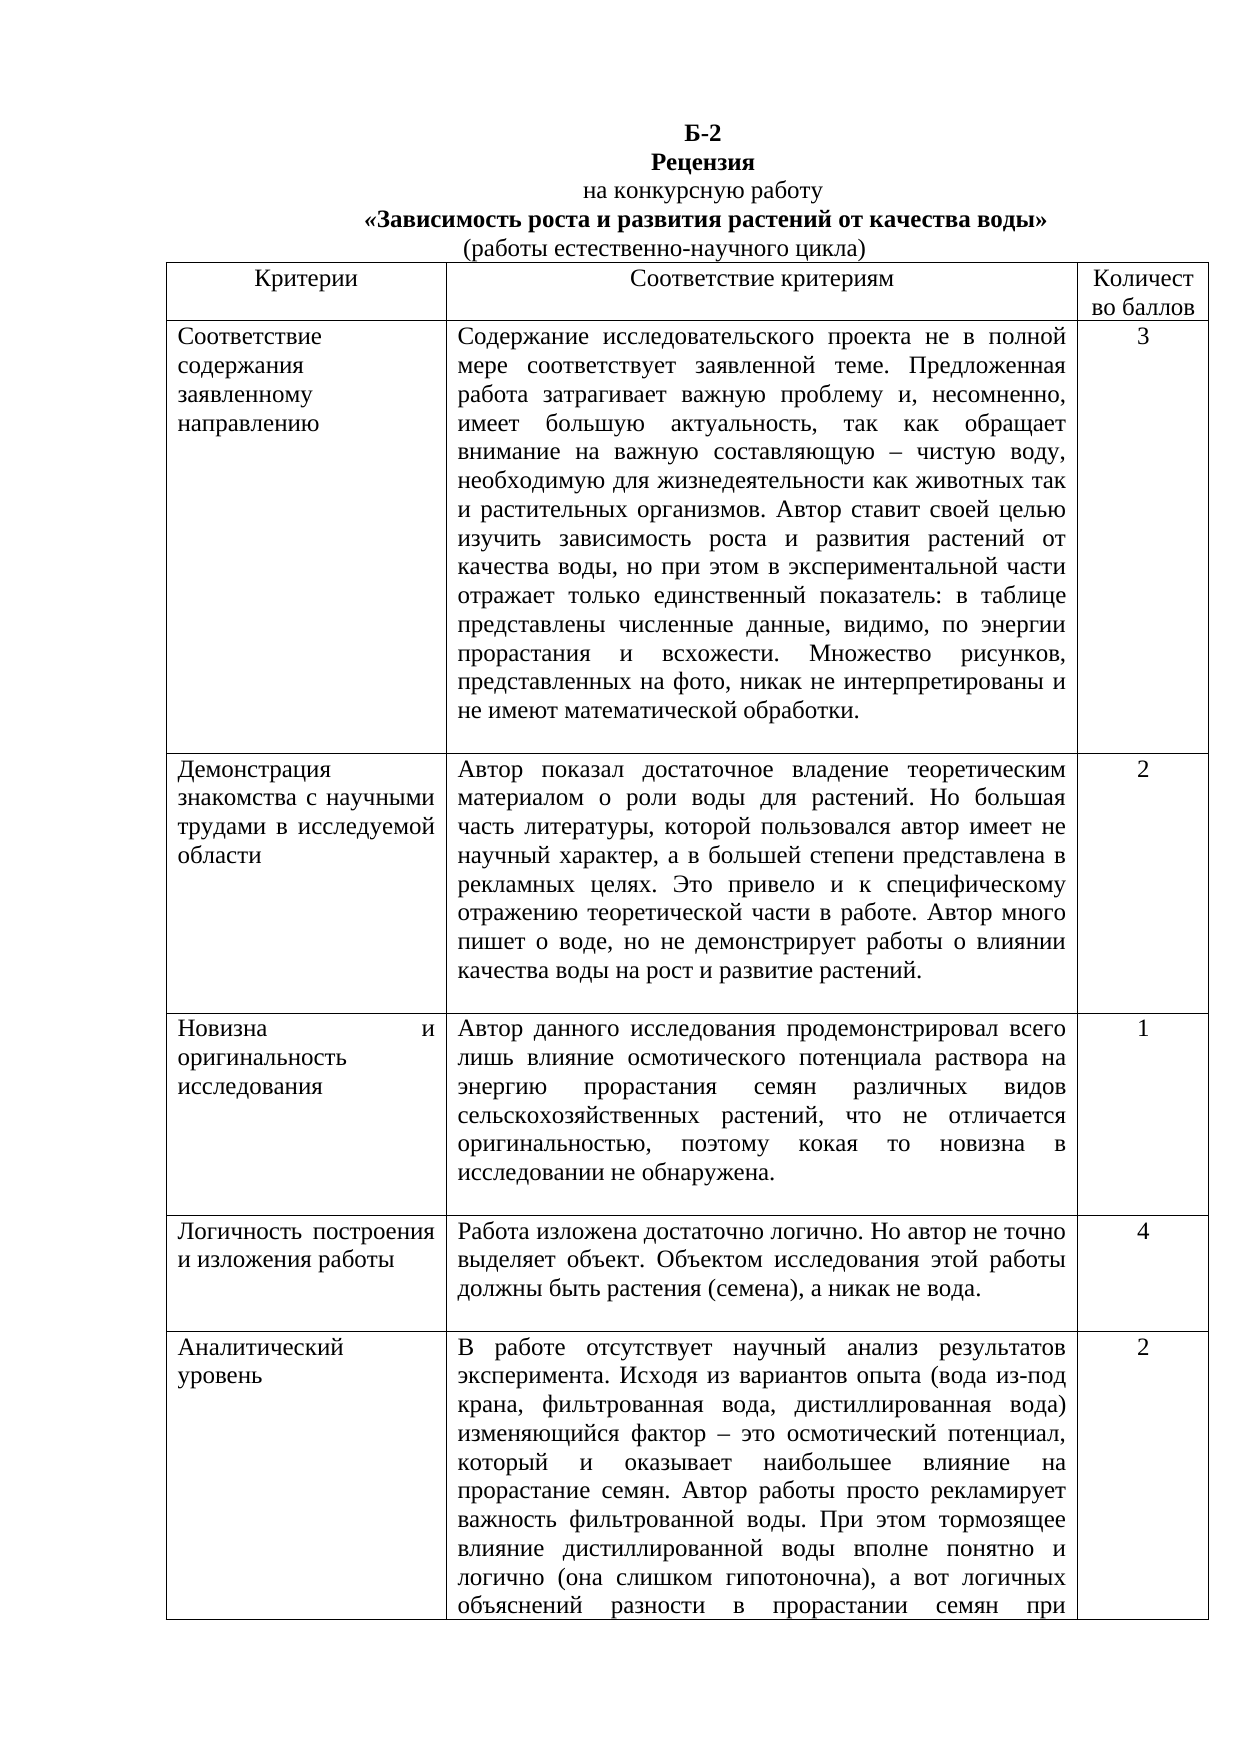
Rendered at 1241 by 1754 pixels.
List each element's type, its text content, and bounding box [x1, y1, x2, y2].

table_header Соответствие критериям [447, 263, 1077, 320]
text «Зависимость роста и развития растений от качества воды» [177, 204, 1152, 233]
table_cell 2 [1078, 754, 1208, 1012]
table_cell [167, 1332, 446, 1619]
text Рецензия [177, 147, 1152, 176]
text на конкурсную работу [177, 176, 1152, 204]
table_cell Соответствие содержания заявленному направлению [167, 321, 446, 753]
table_cell 4 [1078, 1216, 1208, 1331]
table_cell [447, 1332, 1077, 1619]
table_cell Логичность построения и изложения работы [167, 1216, 446, 1331]
table_cell Автор показал достаточное владение теоретическим материалом о роли воды для растений. Но большая часть литературы, которой пользовался автор имеет не научный характер, а в большей степени представлена в рекламных целях. Это привело и к специфическому отражению теоретической части в работе. Автор много пишет о воде, но не демонстрирует работы о влиянии качества воды на рост и развитие растений. [447, 754, 1077, 1012]
table_header Количество баллов [1078, 263, 1208, 320]
table_cell 3 [1078, 321, 1208, 753]
table_header Критерии [167, 263, 446, 320]
table_cell 1 [1078, 1014, 1208, 1215]
table_cell Автор данного исследования продемонстрировал всего лишь влияние осмотического потенциала раствора на энергию прорастания семян различных видов сельскохозяйственных растений, что не отличается оригинальностью, поэтому кокая то новизна в исследовании не обнаружена. [447, 1014, 1077, 1215]
table_cell Демонстрация знакомства с научными трудами в исследуемой области [167, 754, 446, 1012]
text (работы естественно-научного цикла) [177, 233, 1152, 262]
text Б-2 [177, 118, 1152, 147]
table_cell Новизна и оригинальность исследования [167, 1014, 446, 1215]
table_cell 2 [1078, 1332, 1208, 1619]
table_cell Содержание исследовательского проекта не в полной мере соответствует заявленной теме. Предложенная работа затрагивает важную проблему и, несомненно, имеет большую актуальность, так как обращает внимание на важную составляющую – чистую воду, необходимую для жизнедеятельности как животных так и растительных организмов. Автор ставит своей целью изучить зависимость роста и развития растений от качества воды, но при этом в экспериментальной части отражает только единственный показатель: в таблице представлены численные данные, видимо, по энергии прорастания и всхожести. Множество рисунков, представленных на фото, никак не интерпретированы и не имеют математической обработки. [447, 321, 1077, 753]
table_cell Работа изложена достаточно логично. Но автор не точно выделяет объект. Объектом исследования этой работы должны быть растения (семена), а никак не вода. [447, 1216, 1077, 1331]
